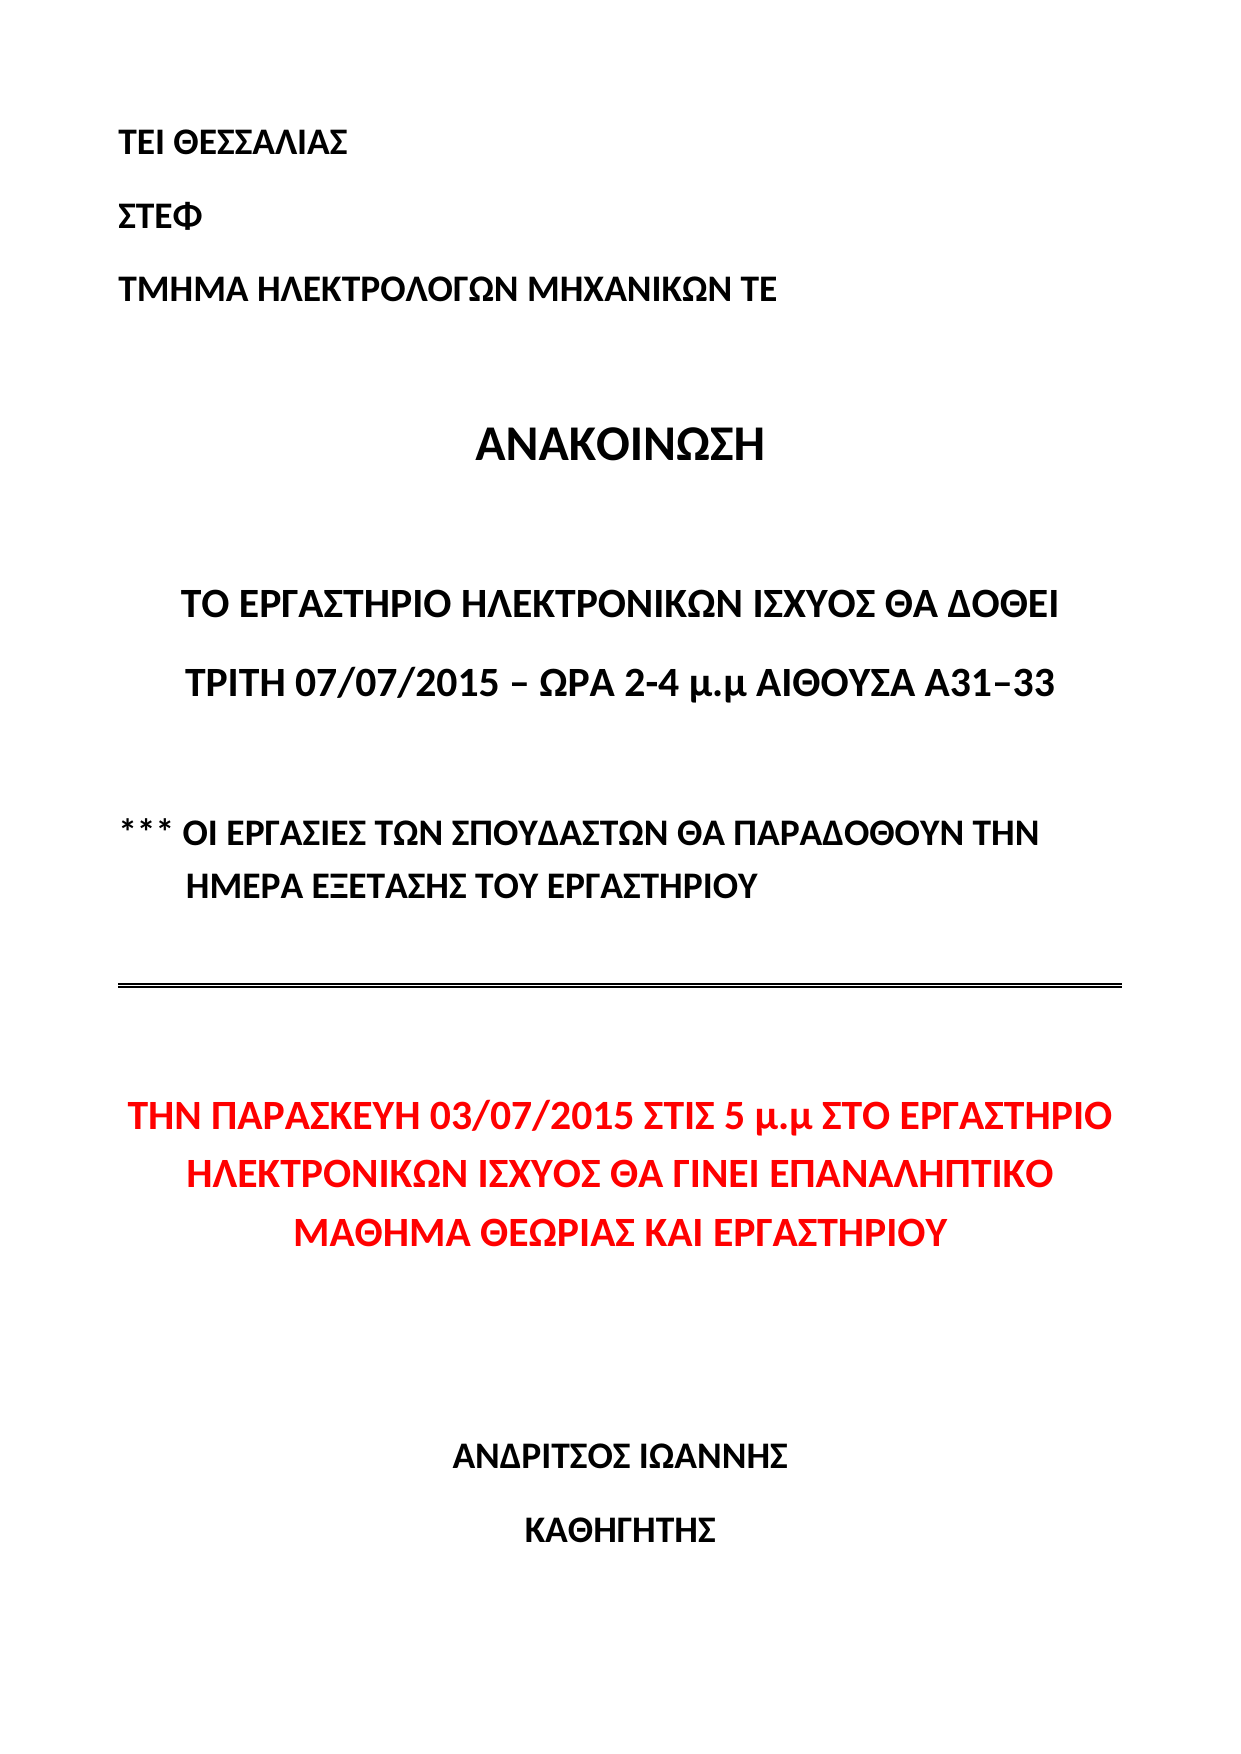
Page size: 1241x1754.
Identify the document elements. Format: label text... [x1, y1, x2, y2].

text ΑΝΔΡΙΤΣΟΣ ΙΩΑΝΝΗΣ [118, 1432, 1122, 1478]
text ΑΝΑΚΟΙΝΩΣΗ [118, 412, 1122, 473]
text ΣΤΕΦ [118, 192, 1122, 237]
text *** ΟΙ ΕΡΓΑΣΙΕΣ ΤΩΝ ΣΠΟΥΔΑΣΤΩΝ ΘΑ ΠΑΡΑΔΟΘΟΥΝ ΤΗΝ ΗΜΕΡΑ ΕΞΕΤΑΣΗΣ ΤΟΥ ΕΡΓΑΣΤΗΡΙΟΥ [118, 809, 1122, 907]
text ΤΡΙΤΗ 07/07/2015 – ΩΡΑ 2-4 μ.μ ΑΙΘΟΥΣΑ Α31–33 [118, 656, 1122, 707]
text ΤΕΙ ΘΕΣΣΑΛΙΑΣ [118, 118, 1122, 164]
text ΤΗΝ ΠΑΡΑΣΚΕΥΗ 03/07/2015 ΣΤΙΣ 5 μ.μ ΣΤΟ ΕΡΓΑΣΤΗΡΙΟ ΗΛΕΚΤΡΟΝΙΚΩΝ ΙΣΧΥΟΣ ΘΑ ΓΙΝΕΙ ΕΠΑΝΑΛΗΠΤΙΚΟ ΜΑΘΗΜΑ ΘΕΩΡΙΑΣ ΚΑΙ ΕΡΓΑΣΤΗΡΙΟΥ [118, 1089, 1122, 1257]
text ΚΑΘΗΓΗΤΗΣ [118, 1506, 1122, 1552]
text ΤΟ ΕΡΓΑΣΤΗΡΙΟ ΗΛΕΚΤΡΟΝΙΚΩΝ ΙΣΧΥΟΣ ΘΑ ΔΟΘΕΙ [118, 577, 1122, 628]
text ΤΜΗΜΑ ΗΛΕΚΤΡΟΛΟΓΩΝ ΜΗΧΑΝΙΚΩΝ ΤΕ [118, 265, 1122, 311]
